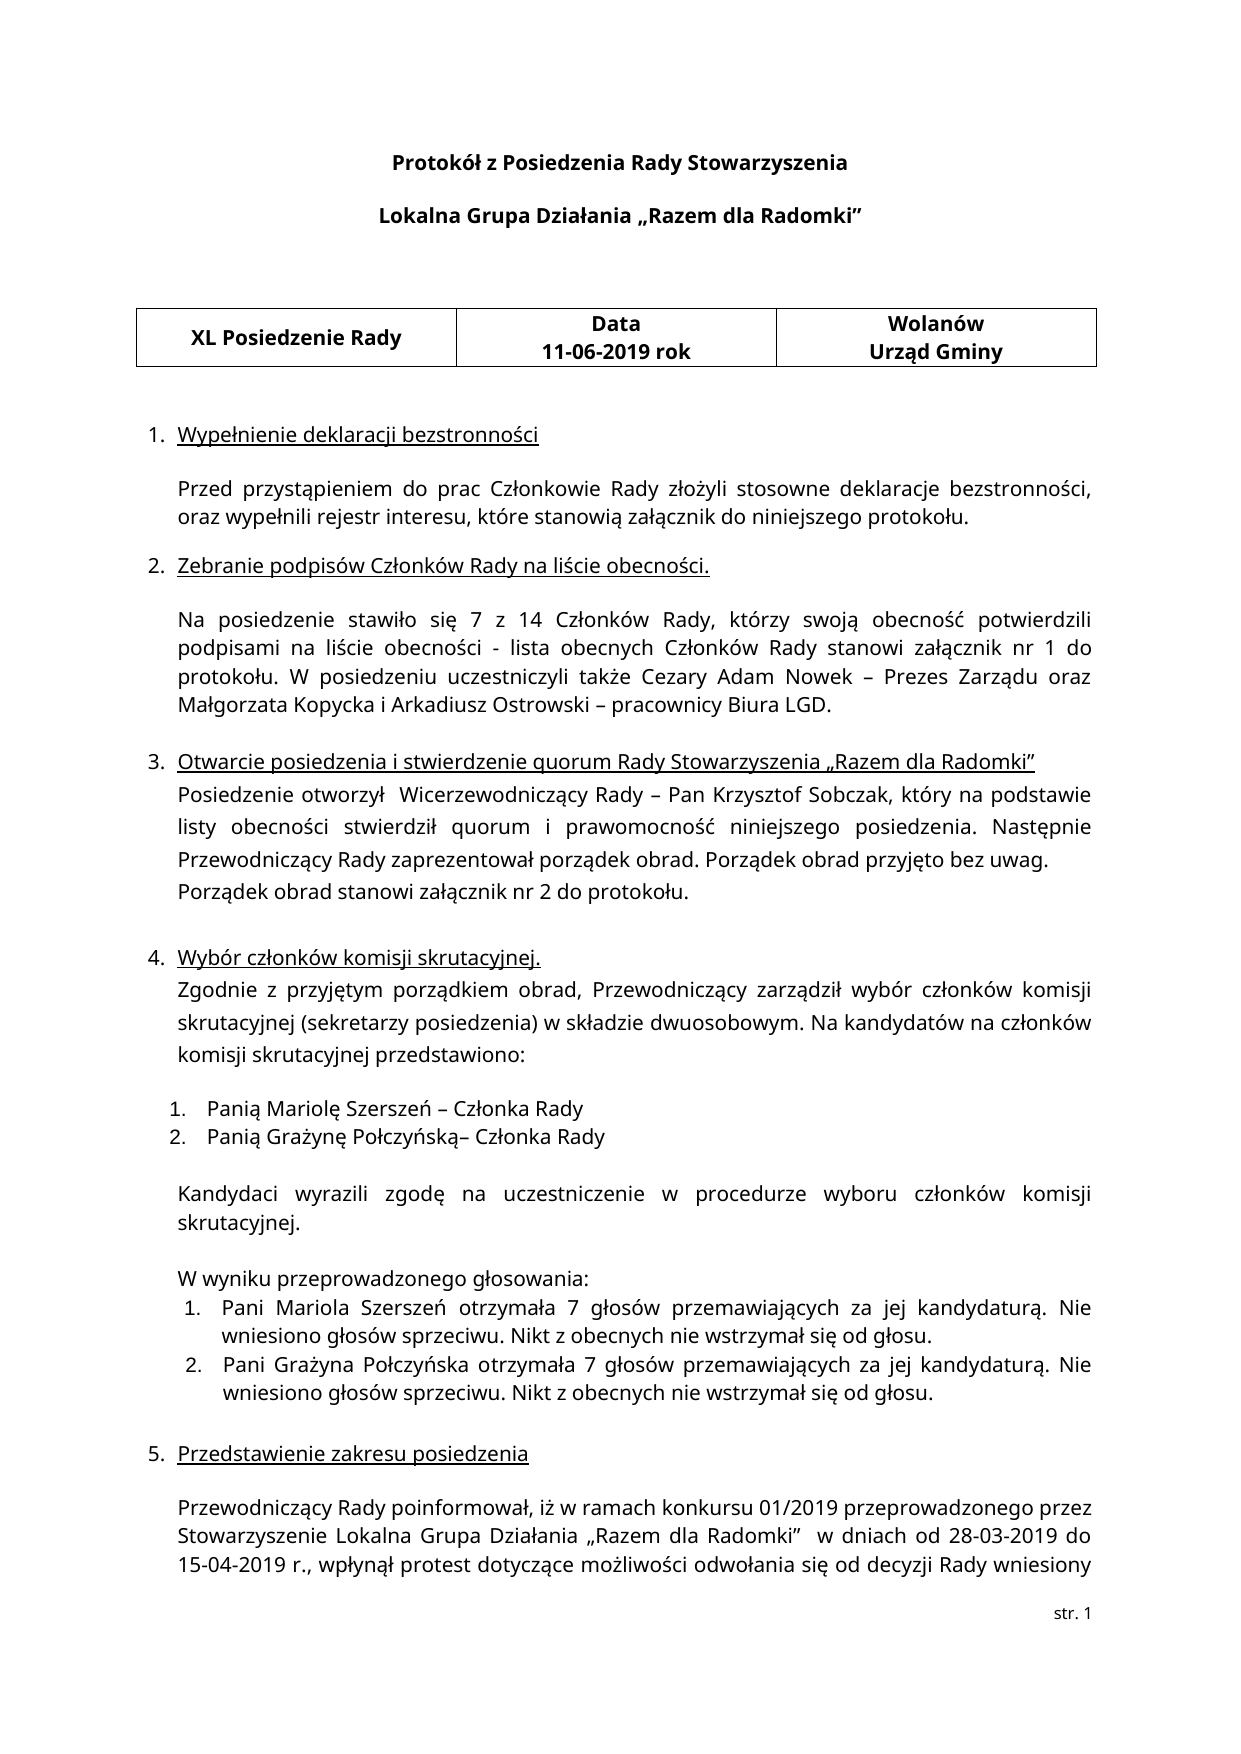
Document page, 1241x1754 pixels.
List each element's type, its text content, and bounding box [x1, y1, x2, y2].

text W wyniku przeprowadzonego głosowania: [177, 1264, 1093, 1293]
list Pani Grażyna Połczyńska otrzymała 7 głosów przemawiających za jej kandydaturą. Nie wniesiono głosów sprzeciwu. Nikt z obecnych nie wstrzymał się od głosu. [185, 1350, 1093, 1407]
table_header XL Posiedzenie Rady [137, 309, 456, 366]
list Panią Grażynę Połczyńską– Członka Rady [169, 1122, 1093, 1151]
list Wybór członków komisji skrutacyjnej. [148, 943, 1093, 971]
text Lokalna Grupa Działania „Razem dla Radomki” [148, 201, 1093, 229]
list Otwarcie posiedzenia i stwierdzenie quorum Rady Stowarzyszenia „Razem dla Radomki” [148, 747, 1093, 776]
list Porządek obrad stanowi załącznik nr 2 do protokołu. [177, 877, 1093, 906]
list Wypełnienie deklaracji bezstronności [148, 420, 1093, 449]
table_header Wolanów Urząd Gminy [777, 309, 1096, 366]
list Pani Mariola Szerszeń otrzymała 7 głosów przemawiających za jej kandydaturą. Nie wniesiono głosów sprzeciwu. Nikt z obecnych nie wstrzymał się od głosu. [184, 1293, 1093, 1350]
list Zgodnie z przyjętym porządkiem obrad, Przewodniczący zarządził wybór członków komisji skrutacyjnej (sekretarzy posiedzenia) w składzie dwuosobowym. Na kandydatów na członków komisji skrutacyjnej przedstawiono: [177, 975, 1093, 1069]
table_header Data 11-06-2019 rok [457, 309, 776, 366]
list Posiedzenie otworzył Wicerzewodniczący Rady – Pan Krzysztof Sobczak, który na podstawie listy obecności stwierdził quorum i prawomocność niniejszego posiedzenia. Następnie Przewodniczący Rady zaprezentował porządek obrad. Porządek obrad przyjęto bez uwag. [177, 780, 1093, 873]
text Protokół z Posiedzenia Rady Stowarzyszenia [148, 148, 1093, 176]
text Kandydaci wyrazili zgodę na uczestniczenie w procedurze wyboru członków komisji skrutacyjnej. [177, 1179, 1093, 1236]
text Na posiedzenie stawiło się 7 z 14 Członków Rady, którzy swoją obecność potwierdzili podpisami na liście obecności - lista obecnych Członków Rady stanowi załącznik nr 1 do protokołu. W posiedzeniu uczestniczyli także Cezary Adam Nowek – Prezes Zarządu oraz Małgorzata Kopycka i Arkadiusz Ostrowski – pracownicy Biura LGD. [177, 605, 1093, 719]
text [177, 1493, 1093, 1578]
list Panią Mariolę Szerszeń – Członka Rady [169, 1094, 1093, 1122]
list Zebranie podpisów Członków Rady na liście obecności. [148, 551, 1093, 580]
text Przed przystąpieniem do prac Członkowie Rady złożyli stosowne deklaracje bezstronności, oraz wypełnili rejestr interesu, które stanowią załącznik do niniejszego protokołu. [177, 474, 1093, 531]
list Przedstawienie zakresu posiedzenia [148, 1439, 1093, 1468]
